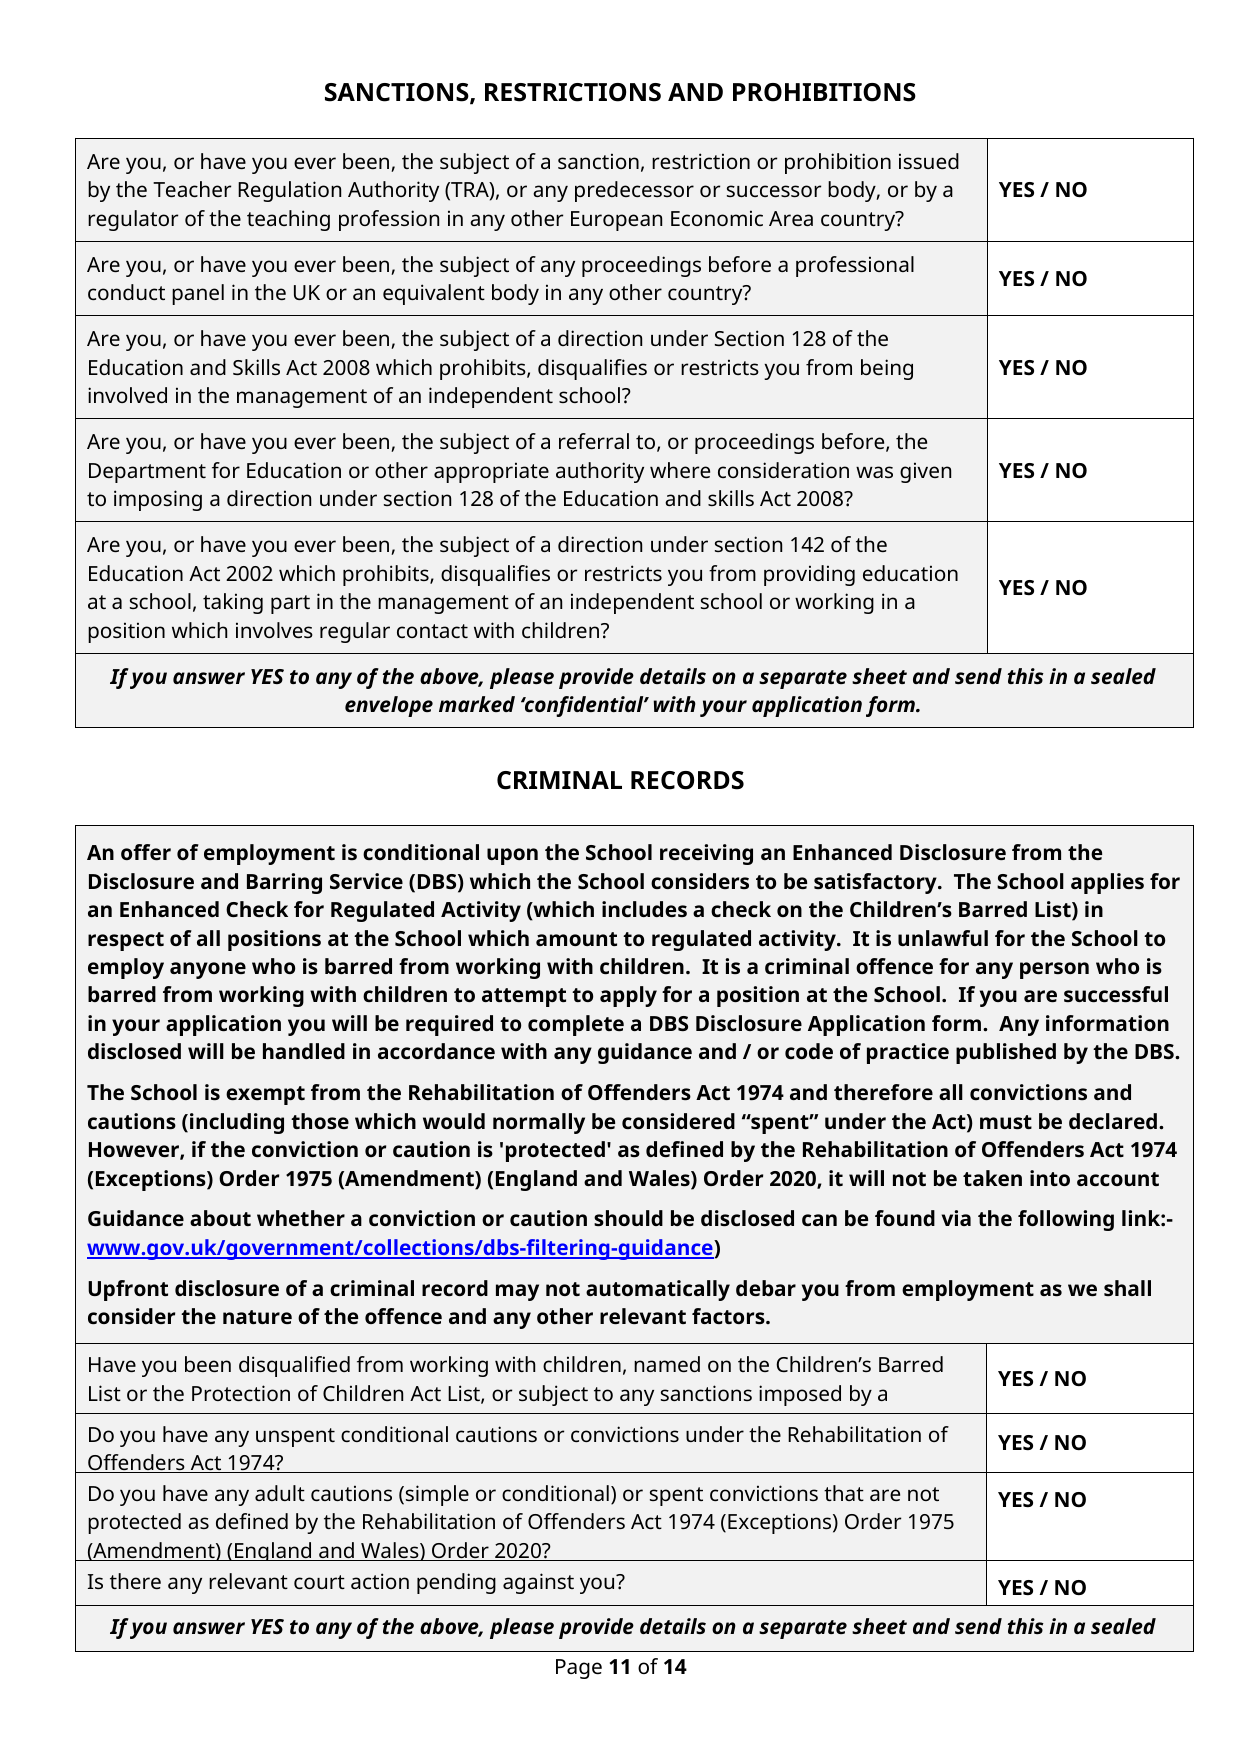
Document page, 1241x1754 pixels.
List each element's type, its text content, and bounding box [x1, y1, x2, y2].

table_cell YES / NO [988, 522, 1193, 653]
text SANCTIONS, RESTRICTIONS AND PROHIBITIONS [75, 75, 1165, 109]
table_cell Have you been disqualified from working with children, named on the Children’s Barred List or the Protection of Children Act List, or subject to any sanctions imposed by a regulatory body? [76, 1344, 986, 1413]
table_cell Do you have any adult cautions (simple or conditional) or spent convictions that are not protected as defined by the Rehabilitation of Offenders Act 1974 (Exceptions) Order 1975 (Amendment) (England and Wales) Order 2020? [76, 1473, 986, 1560]
table_header An offer of employment is conditional upon the School receiving an Enhanced Disclosure from the Disclosure and Barring Service (DBS) which the School considers to be satisfactory. The School applies for an Enhanced Check for Regulated Activity (which includes a check on the Children’s Barred List) in respect of all positions at the School which amount to regulated activity. It is unlawful for the School to employ anyone who is barred from working with children. It is a criminal offence for any person who is barred from working with children to attempt to apply for a position at the School. If you are successful in your application you will be required to complete a DBS Disclosure Application form. Any information disclosed will be handled in accordance with any guidance and / or code of practice published by the DBS. The School is exempt from the Rehabilitation of Offenders Act 1974 and therefore all convictions and cautions (including those which would normally be considered “spent” under the Act) must be declared. However, if the conviction or caution is 'protected' as defined by the Rehabilitation of Offenders Act 1974 (Exceptions) Order 1975 (Amendment) (England and Wales) Order 2020, it will not be taken into account Guidance about whether a conviction or caution should be disclosed can be found via the following link:- www.gov.uk/government/collections/dbs-filtering-guidance) Upfront disclosure of a criminal record may not automatically debar you from employment as we shall consider the nature of the offence and any other relevant factors. [76, 826, 1193, 1343]
table_cell YES / NO [988, 316, 1193, 418]
table_cell YES / NO [987, 1561, 1193, 1605]
table_cell Are you, or have you ever been, the subject of a direction under Section 128 of the Education and Skills Act 2008 which prohibits, disqualifies or restricts you from being involved in the management of an independent school? [76, 316, 987, 418]
table_cell Do you have any unspent conditional cautions or convictions under the Rehabilitation of Offenders Act 1974? [76, 1414, 986, 1472]
table_cell YES / NO [987, 1473, 1193, 1560]
table_cell YES / NO [988, 242, 1193, 315]
table_cell Is there any relevant court action pending against you? [76, 1561, 986, 1605]
table_cell Are you, or have you ever been, the subject of any proceedings before a professional conduct panel in the UK or an equivalent body in any other country? [76, 242, 987, 315]
table_header YES / NO [988, 139, 1193, 241]
table_cell Are you, or have you ever been, the subject of a referral to, or proceedings before, the Department for Education or other appropriate authority where consideration was given to imposing a direction under section 128 of the Education and skills Act 2008? [76, 419, 987, 521]
table_cell Are you, or have you ever been, the subject of a direction under section 142 of the Education Act 2002 which prohibits, disqualifies or restricts you from providing education at a school, taking part in the management of an independent school or working in a position which involves regular contact with children? [76, 522, 987, 653]
table_header Are you, or have you ever been, the subject of a sanction, restriction or prohibition issued by the Teacher Regulation Authority (TRA), or any predecessor or successor body, or by a regulator of the teaching profession in any other European Economic Area country? [76, 139, 987, 241]
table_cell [76, 1606, 1193, 1651]
table_cell YES / NO [987, 1414, 1193, 1472]
table_cell YES / NO [988, 419, 1193, 521]
table_cell YES / NO [987, 1344, 1193, 1413]
text CRIMINAL RECORDS [75, 762, 1165, 796]
